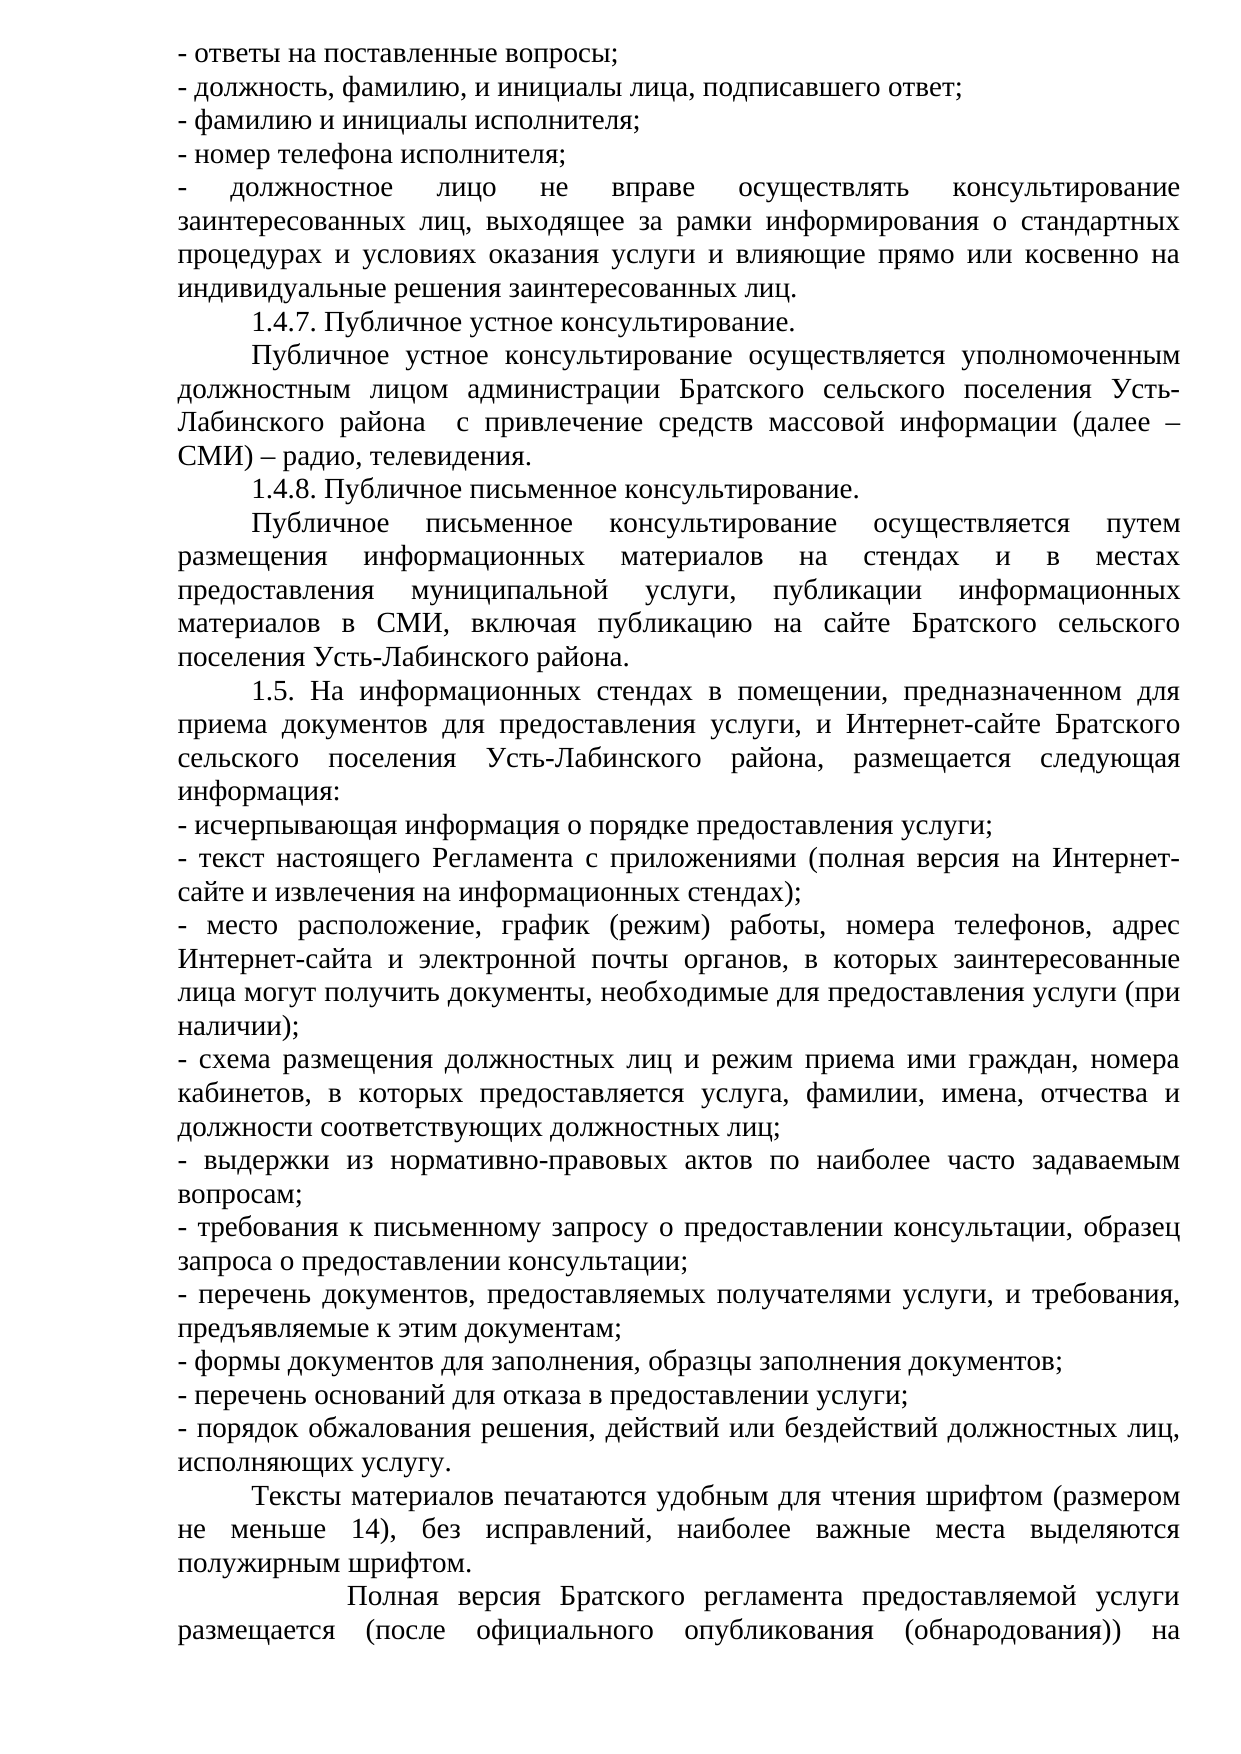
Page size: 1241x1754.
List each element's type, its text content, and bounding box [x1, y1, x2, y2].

text 1.4.7. Публичное устное консультирование. [177, 304, 1181, 337]
text 1.5. На информационных стендах в помещении, предназначенном для приема документов для предоставления услуги, и Интернет-сайте Братского сельского поселения Усть-Лабинского района, размещается следующая информация: [177, 673, 1181, 807]
text - должностное лицо не вправе осуществлять консультирование заинтересованных лиц, выходящее за рамки информирования о стандартных процедурах и условиях оказания услуги и влияющие прямо или косвенно на индивидуальные решения заинтересованных лиц. [177, 169, 1181, 304]
text - перечень документов, предоставляемых получателями услуги, и требования, предъявляемые к этим документам; [177, 1276, 1181, 1343]
text - должность, фамилию, и инициалы лица, подписавшего ответ; [177, 69, 1181, 102]
text - порядок обжалования решения, действий или бездействий должностных лиц, исполняющих услугу. [177, 1411, 1181, 1478]
text - перечень оснований для отказа в предоставлении услуги; [177, 1377, 1181, 1411]
text Публичное устное консультирование осуществляется уполномоченным должностным лицом администрации Братского сельского поселения Усть-Лабинского района с привлечение средств массовой информации (далее – СМИ) – радио, телевидения. [177, 337, 1181, 471]
text - место расположение, график (режим) работы, номера телефонов, адрес Интернет-сайта и электронной почты органов, в которых заинтересованные лица могут получить документы, необходимые для предоставления услуги (при наличии); [177, 907, 1181, 1042]
text - требования к письменному запросу о предоставлении консультации, образец запроса о предоставлении консультации; [177, 1209, 1181, 1276]
text - текст настоящего Регламента с приложениями (полная версия на Интернет-сайте и извлечения на информационных стендах); [177, 840, 1181, 907]
text - исчерпывающая информация о порядке предоставления услуги; [177, 807, 1181, 840]
text - номер телефона исполнителя; [177, 136, 1181, 169]
text 1.4.8. Публичное письменное консультирование. [177, 471, 1181, 505]
text Публичное письменное консультирование осуществляется путем размещения информационных материалов на стендах и в местах предоставления муниципальной услуги, публикации информационных материалов в СМИ, включая публикацию на сайте Братского сельского поселения Усть-Лабинского района. [177, 505, 1181, 673]
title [177, 1578, 1181, 1645]
text - выдержки из нормативно-правовых актов по наиболее часто задаваемым вопросам; [177, 1142, 1181, 1209]
text - формы документов для заполнения, образцы заполнения документов; [177, 1343, 1181, 1377]
text - фамилию и инициалы исполнителя; [177, 102, 1181, 136]
text - ответы на поставленные вопросы; [177, 35, 1181, 69]
text Тексты материалов печатаются удобным для чтения шрифтом (размером не меньше 14), без исправлений, наиболее важные места выделяются полужирным шрифтом. [177, 1478, 1181, 1578]
text - схема размещения должностных лиц и режим приема ими граждан, номера кабинетов, в которых предоставляется услуга, фамилии, имена, отчества и должности соответствующих должностных лиц; [177, 1042, 1181, 1142]
